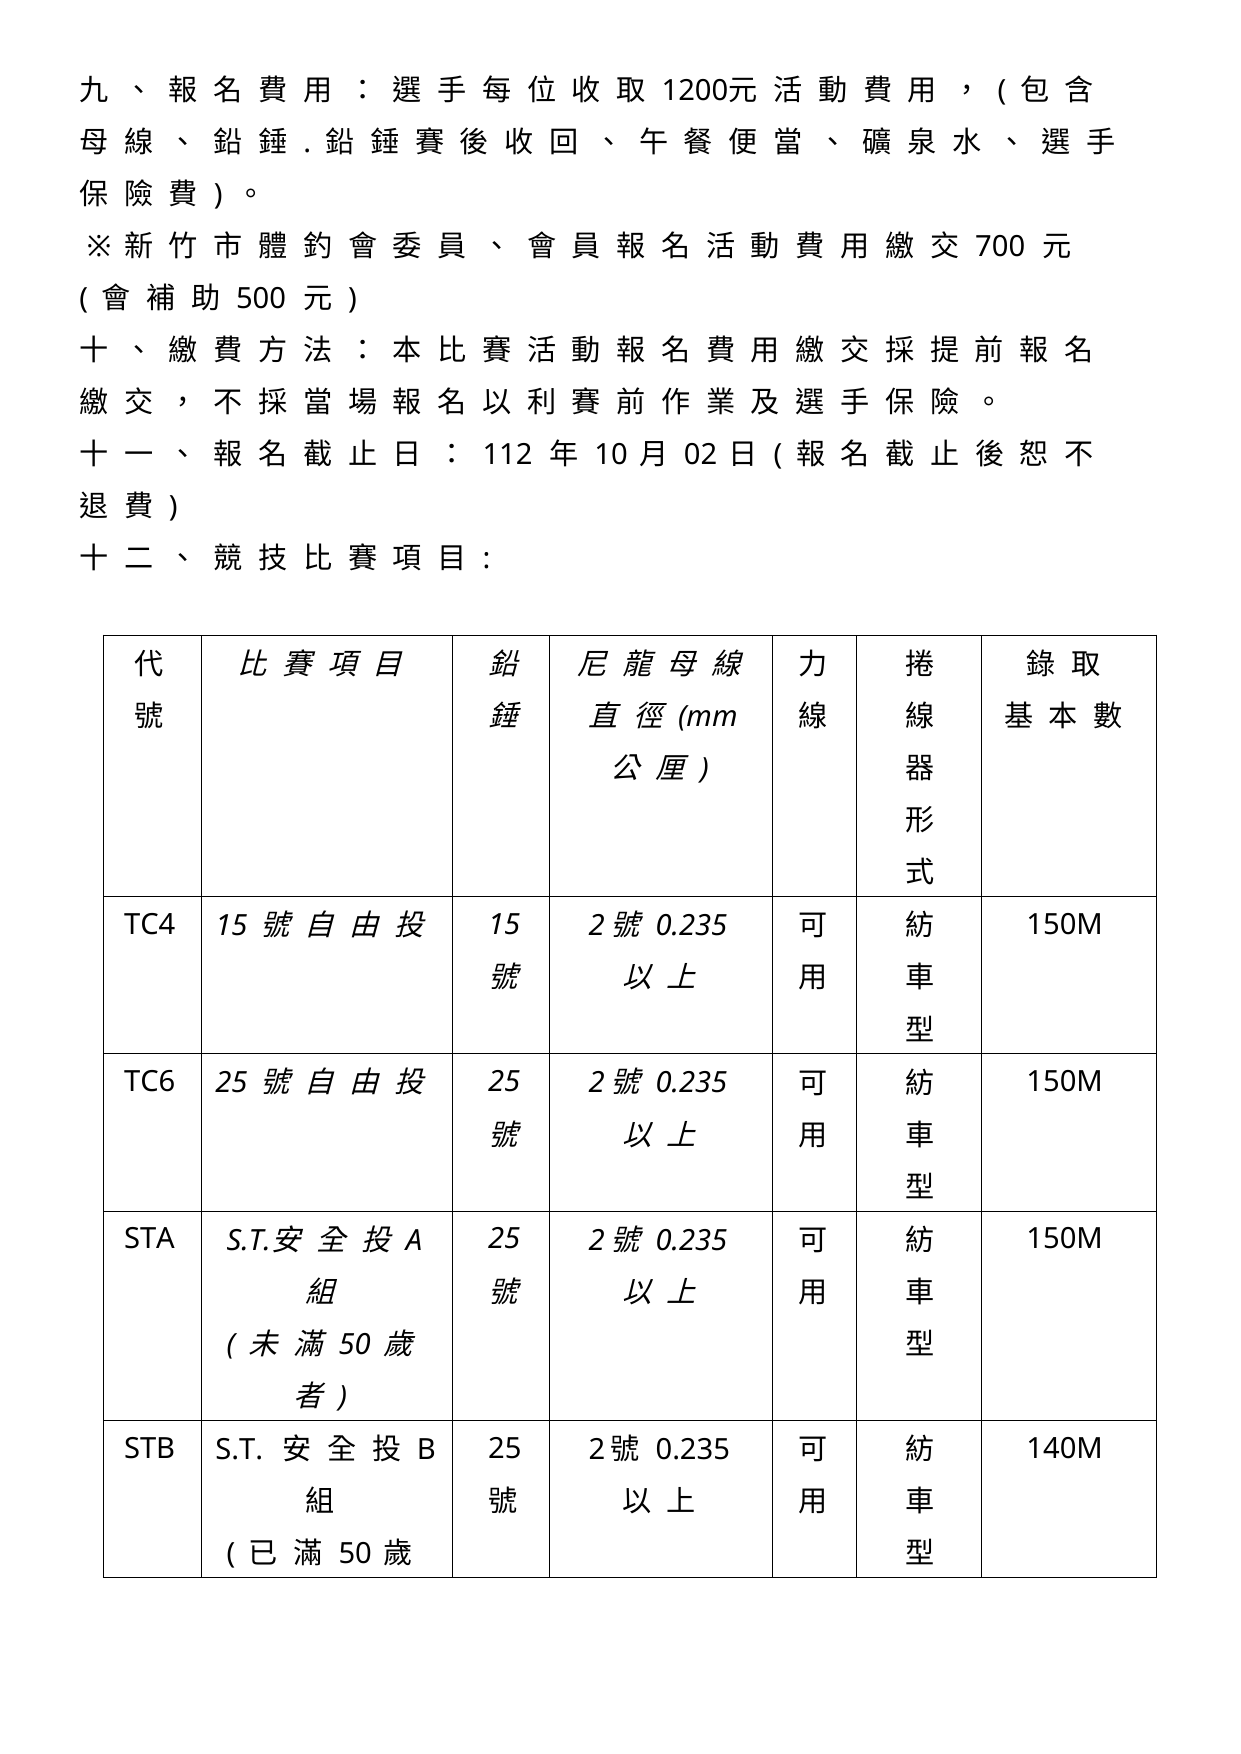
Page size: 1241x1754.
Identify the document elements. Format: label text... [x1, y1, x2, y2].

table_cell S.T.安全投A組 (未滿50歲者) [202, 1212, 452, 1420]
table_cell 25號 [453, 1212, 549, 1420]
table_cell S.T.安全投B組 (已滿50歲者) [202, 1421, 452, 1577]
table_cell 紡車型 [857, 1421, 981, 1577]
table_cell 紡車型 [857, 897, 981, 1053]
table_cell STA [104, 1212, 201, 1420]
table_cell [982, 1421, 1156, 1577]
text 十、繳費方法：本比賽活動報名費用繳交採提前報名繳交，不採當場報名以利賽前作業及選手保險。 [79, 322, 1132, 426]
table_cell 可用 [773, 1421, 856, 1577]
table_cell 15號自由投 [202, 897, 452, 1053]
table_cell 可用 [773, 897, 856, 1053]
table_header 鉛錘 [453, 636, 549, 896]
table_cell TC4 [104, 897, 201, 1053]
table_cell 25號 [453, 1421, 549, 1577]
text 九、報名費用：選手每位收取1200元活動費用，(包含母線、鉛錘.鉛錘賽後收回、午餐便當、礦泉水、選手保險費)。 [79, 62, 1132, 218]
table_cell 紡車型 [857, 1212, 981, 1420]
table_cell 2號0.235以上 [550, 1054, 772, 1211]
table_cell [982, 1212, 1156, 1420]
table_cell 2號0.235以上 [550, 1212, 772, 1420]
table_cell TC6 [104, 1054, 201, 1211]
text 十二、競技比賽項目: [79, 530, 1132, 582]
table_cell 2號0.235以上 [550, 897, 772, 1053]
table_cell [982, 897, 1156, 1053]
text ※新竹市體釣會委員、會員報名活動費用繳交700元(會補助500元) [79, 218, 1132, 322]
table_cell 可用 [773, 1212, 856, 1420]
table_cell 可用 [773, 1054, 856, 1211]
table_header 尼龍母線 直徑(mm公厘) [550, 636, 772, 896]
table_header 代號 [104, 636, 201, 896]
table_cell 25號 [453, 1054, 549, 1211]
text 十一、報名截止日：112年10月02日(報名截止後恕不退費) [79, 426, 1132, 530]
table_cell 15號 [453, 897, 549, 1053]
table_header 力線 [773, 636, 856, 896]
table_cell 25號自由投 [202, 1054, 452, 1211]
table_header 捲線器 形式 [857, 636, 981, 896]
table_cell 2號0.235以上 [550, 1421, 772, 1577]
table_header 比賽項目 [202, 636, 452, 896]
table_header 錄取 基本數 [982, 636, 1156, 896]
table_cell STB [104, 1421, 201, 1577]
table_cell 紡車型 [857, 1054, 981, 1211]
table_cell [982, 1054, 1156, 1211]
